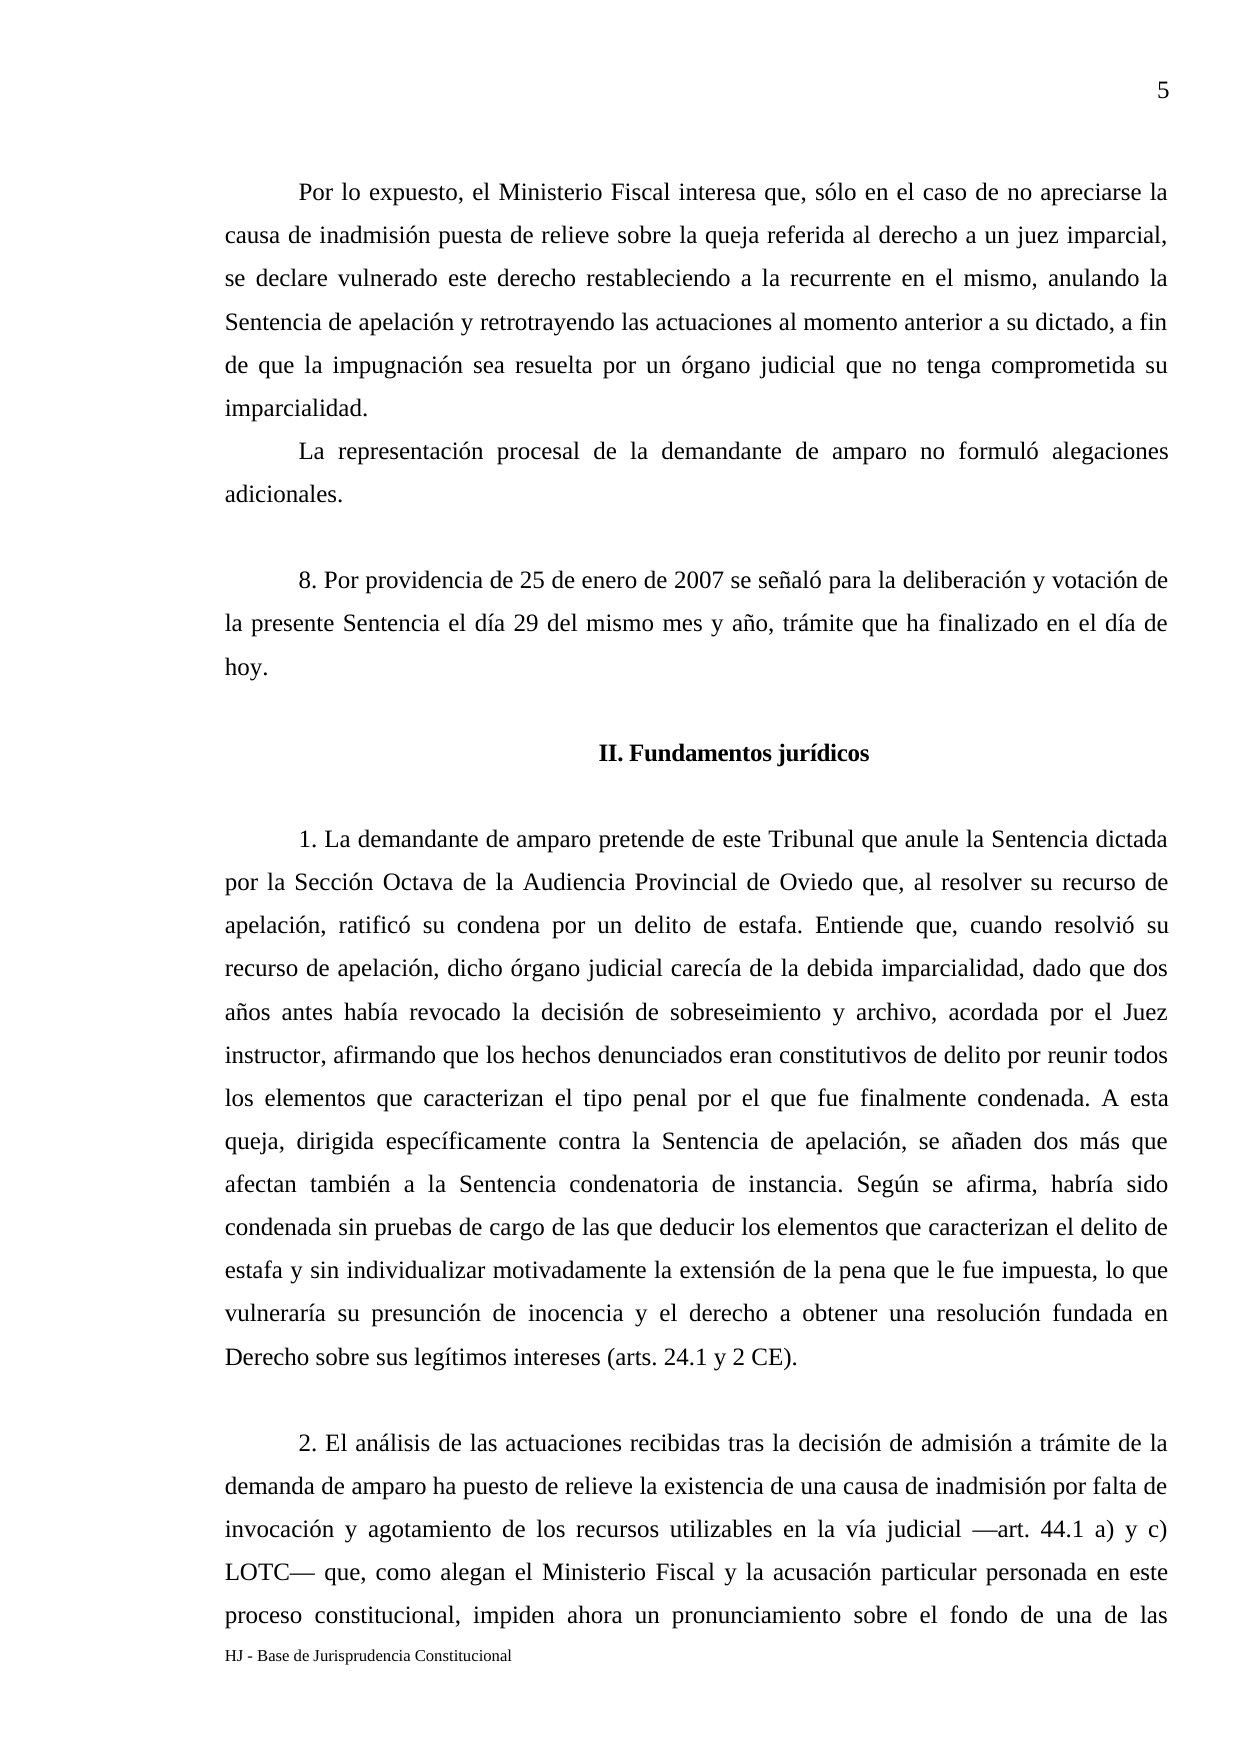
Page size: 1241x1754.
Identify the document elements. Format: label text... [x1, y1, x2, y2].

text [224, 1428, 1169, 1629]
text La representación procesal de la demandante de amparo no formuló alegaciones adicionales. [224, 436, 1169, 508]
text 8. Por providencia de 25 de enero de 2007 se señaló para la deliberación y votación de la presente Sentencia el día 29 del mismo mes y año, trámite que ha finalizado en el día de hoy. [224, 565, 1169, 680]
subtitle II. Fundamentos jurídicos [224, 738, 1169, 767]
text 1. La demandante de amparo pretende de este Tribunal que anule la Sentencia dictada por la Sección Octava de la Audiencia Provincial de Oviedo que, al resolver su recurso de apelación, ratificó su condena por un delito de estafa. Entiende que, cuando resolvió su recurso de apelación, dicho órgano judicial carecía de la debida imparcialidad, dado que dos años antes había revocado la decisión de sobreseimiento y archivo, acordada por el Juez instructor, afirmando que los hechos denunciados eran constitutivos de delito por reunir todos los elementos que caracterizan el tipo penal por el que fue finalmente condenada. A esta queja, dirigida específicamente contra la Sentencia de apelación, se añaden dos más que afectan también a la Sentencia condenatoria de instancia. Según se afirma, habría sido condenada sin pruebas de cargo de las que deducir los elementos que caracterizan el delito de estafa y sin individualizar motivadamente la extensión de la pena que le fue impuesta, lo que vulneraría su presunción de inocencia y el derecho a obtener una resolución fundada en Derecho sobre sus legítimos intereses (arts. 24.1 y 2 CE). [224, 824, 1169, 1370]
text Por lo expuesto, el Ministerio Fiscal interesa que, sólo en el caso de no apreciarse la causa de inadmisión puesta de relieve sobre la queja referida al derecho a un juez imparcial, se declare vulnerado este derecho restableciendo a la recurrente en el mismo, anulando la Sentencia de apelación y retrotrayendo las actuaciones al momento anterior a su dictado, a fin de que la impugnación sea resuelta por un órgano judicial que no tenga comprometida su imparcialidad. [224, 177, 1169, 422]
